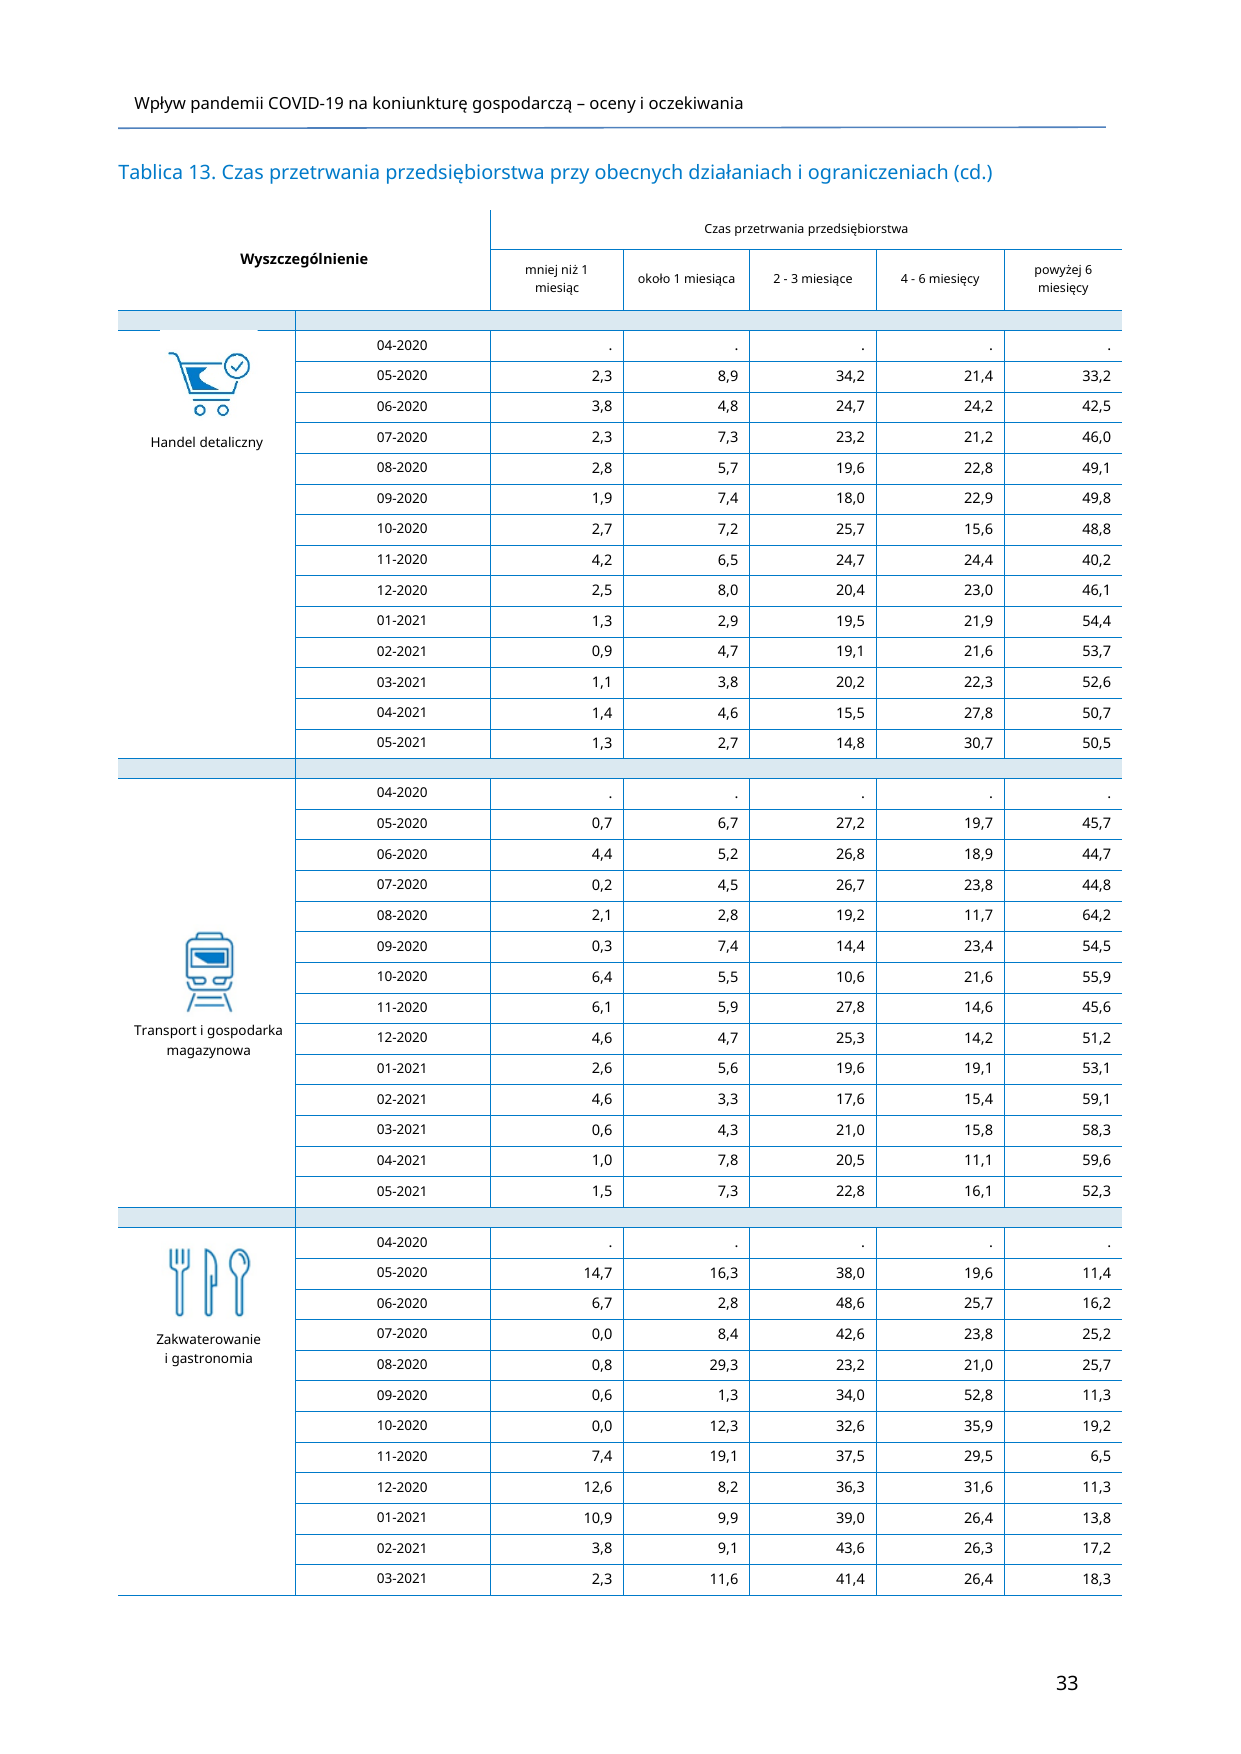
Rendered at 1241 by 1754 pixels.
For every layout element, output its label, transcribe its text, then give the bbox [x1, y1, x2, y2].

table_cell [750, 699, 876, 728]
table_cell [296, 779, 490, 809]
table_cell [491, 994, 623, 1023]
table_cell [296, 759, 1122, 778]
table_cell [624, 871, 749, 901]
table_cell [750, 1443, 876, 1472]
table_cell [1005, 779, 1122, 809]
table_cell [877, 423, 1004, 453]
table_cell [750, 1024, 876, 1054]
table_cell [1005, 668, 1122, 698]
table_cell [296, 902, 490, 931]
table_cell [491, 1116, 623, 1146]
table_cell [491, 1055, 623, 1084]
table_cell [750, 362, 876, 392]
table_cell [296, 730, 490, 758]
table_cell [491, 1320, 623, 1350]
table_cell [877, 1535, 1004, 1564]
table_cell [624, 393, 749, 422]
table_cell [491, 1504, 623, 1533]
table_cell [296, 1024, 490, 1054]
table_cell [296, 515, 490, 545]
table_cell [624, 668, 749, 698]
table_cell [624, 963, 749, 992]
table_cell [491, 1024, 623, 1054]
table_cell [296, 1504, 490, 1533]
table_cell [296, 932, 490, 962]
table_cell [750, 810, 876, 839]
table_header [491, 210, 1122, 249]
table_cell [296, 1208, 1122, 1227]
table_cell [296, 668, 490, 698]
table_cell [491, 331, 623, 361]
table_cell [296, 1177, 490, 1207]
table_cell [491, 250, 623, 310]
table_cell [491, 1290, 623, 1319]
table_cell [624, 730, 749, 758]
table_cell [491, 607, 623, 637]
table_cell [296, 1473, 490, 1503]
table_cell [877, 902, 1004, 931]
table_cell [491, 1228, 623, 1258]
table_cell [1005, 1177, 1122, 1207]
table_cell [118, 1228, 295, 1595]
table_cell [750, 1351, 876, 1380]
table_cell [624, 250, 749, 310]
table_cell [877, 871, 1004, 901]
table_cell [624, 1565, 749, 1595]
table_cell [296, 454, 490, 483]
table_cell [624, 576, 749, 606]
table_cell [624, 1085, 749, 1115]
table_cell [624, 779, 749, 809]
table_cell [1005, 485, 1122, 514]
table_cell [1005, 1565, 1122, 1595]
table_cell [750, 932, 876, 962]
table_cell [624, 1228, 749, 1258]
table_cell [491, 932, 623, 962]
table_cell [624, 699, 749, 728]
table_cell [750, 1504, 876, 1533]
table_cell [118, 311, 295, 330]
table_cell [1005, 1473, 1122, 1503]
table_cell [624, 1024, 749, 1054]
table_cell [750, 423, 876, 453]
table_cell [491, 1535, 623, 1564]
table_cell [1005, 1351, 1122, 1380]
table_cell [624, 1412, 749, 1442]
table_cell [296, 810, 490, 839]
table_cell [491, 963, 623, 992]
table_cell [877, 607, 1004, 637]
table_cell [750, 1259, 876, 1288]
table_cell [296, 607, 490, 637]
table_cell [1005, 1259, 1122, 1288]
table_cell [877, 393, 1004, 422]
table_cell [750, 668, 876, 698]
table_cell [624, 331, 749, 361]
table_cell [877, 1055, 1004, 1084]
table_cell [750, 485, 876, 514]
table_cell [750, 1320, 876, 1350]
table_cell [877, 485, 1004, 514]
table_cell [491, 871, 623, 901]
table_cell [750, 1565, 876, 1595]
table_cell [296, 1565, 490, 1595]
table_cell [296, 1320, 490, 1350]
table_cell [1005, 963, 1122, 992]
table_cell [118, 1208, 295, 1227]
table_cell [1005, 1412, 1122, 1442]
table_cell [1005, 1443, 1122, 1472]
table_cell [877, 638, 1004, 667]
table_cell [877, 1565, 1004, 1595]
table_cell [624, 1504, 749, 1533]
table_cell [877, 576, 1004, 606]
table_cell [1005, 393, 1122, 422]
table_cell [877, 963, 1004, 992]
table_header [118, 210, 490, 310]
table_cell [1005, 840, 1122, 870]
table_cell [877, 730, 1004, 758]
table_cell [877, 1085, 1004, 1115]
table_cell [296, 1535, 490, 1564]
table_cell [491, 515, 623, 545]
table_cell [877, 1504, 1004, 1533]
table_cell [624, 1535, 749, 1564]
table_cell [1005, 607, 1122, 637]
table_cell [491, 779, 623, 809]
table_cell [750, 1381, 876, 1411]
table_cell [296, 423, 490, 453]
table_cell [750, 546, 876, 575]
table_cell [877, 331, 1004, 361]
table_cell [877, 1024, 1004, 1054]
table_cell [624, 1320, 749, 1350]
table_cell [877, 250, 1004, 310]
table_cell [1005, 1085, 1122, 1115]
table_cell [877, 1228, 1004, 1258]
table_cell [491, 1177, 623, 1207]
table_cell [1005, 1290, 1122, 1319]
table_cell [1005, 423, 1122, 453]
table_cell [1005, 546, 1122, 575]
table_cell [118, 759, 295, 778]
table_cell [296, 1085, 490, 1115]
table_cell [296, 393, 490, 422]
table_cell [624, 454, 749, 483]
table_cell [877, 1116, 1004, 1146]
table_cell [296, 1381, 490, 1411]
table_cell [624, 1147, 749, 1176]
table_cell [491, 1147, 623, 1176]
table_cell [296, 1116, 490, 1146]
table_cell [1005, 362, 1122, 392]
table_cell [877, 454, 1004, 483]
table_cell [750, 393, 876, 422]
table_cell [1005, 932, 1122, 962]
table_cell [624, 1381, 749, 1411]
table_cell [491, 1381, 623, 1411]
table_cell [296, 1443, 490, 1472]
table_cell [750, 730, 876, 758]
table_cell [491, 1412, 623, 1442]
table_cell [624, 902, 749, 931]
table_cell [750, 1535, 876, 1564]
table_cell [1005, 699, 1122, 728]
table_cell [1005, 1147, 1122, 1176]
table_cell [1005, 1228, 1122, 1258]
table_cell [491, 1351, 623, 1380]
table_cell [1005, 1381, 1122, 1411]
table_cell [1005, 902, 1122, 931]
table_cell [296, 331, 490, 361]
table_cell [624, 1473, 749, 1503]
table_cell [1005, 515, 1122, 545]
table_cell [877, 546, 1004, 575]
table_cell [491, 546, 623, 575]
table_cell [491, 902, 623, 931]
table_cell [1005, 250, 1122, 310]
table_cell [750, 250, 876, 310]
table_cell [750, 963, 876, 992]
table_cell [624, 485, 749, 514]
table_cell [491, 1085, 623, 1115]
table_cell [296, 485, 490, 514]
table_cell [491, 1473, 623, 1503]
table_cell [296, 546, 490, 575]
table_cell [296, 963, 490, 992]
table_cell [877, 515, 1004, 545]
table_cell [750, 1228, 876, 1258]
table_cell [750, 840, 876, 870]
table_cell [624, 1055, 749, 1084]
picture [160, 330, 258, 428]
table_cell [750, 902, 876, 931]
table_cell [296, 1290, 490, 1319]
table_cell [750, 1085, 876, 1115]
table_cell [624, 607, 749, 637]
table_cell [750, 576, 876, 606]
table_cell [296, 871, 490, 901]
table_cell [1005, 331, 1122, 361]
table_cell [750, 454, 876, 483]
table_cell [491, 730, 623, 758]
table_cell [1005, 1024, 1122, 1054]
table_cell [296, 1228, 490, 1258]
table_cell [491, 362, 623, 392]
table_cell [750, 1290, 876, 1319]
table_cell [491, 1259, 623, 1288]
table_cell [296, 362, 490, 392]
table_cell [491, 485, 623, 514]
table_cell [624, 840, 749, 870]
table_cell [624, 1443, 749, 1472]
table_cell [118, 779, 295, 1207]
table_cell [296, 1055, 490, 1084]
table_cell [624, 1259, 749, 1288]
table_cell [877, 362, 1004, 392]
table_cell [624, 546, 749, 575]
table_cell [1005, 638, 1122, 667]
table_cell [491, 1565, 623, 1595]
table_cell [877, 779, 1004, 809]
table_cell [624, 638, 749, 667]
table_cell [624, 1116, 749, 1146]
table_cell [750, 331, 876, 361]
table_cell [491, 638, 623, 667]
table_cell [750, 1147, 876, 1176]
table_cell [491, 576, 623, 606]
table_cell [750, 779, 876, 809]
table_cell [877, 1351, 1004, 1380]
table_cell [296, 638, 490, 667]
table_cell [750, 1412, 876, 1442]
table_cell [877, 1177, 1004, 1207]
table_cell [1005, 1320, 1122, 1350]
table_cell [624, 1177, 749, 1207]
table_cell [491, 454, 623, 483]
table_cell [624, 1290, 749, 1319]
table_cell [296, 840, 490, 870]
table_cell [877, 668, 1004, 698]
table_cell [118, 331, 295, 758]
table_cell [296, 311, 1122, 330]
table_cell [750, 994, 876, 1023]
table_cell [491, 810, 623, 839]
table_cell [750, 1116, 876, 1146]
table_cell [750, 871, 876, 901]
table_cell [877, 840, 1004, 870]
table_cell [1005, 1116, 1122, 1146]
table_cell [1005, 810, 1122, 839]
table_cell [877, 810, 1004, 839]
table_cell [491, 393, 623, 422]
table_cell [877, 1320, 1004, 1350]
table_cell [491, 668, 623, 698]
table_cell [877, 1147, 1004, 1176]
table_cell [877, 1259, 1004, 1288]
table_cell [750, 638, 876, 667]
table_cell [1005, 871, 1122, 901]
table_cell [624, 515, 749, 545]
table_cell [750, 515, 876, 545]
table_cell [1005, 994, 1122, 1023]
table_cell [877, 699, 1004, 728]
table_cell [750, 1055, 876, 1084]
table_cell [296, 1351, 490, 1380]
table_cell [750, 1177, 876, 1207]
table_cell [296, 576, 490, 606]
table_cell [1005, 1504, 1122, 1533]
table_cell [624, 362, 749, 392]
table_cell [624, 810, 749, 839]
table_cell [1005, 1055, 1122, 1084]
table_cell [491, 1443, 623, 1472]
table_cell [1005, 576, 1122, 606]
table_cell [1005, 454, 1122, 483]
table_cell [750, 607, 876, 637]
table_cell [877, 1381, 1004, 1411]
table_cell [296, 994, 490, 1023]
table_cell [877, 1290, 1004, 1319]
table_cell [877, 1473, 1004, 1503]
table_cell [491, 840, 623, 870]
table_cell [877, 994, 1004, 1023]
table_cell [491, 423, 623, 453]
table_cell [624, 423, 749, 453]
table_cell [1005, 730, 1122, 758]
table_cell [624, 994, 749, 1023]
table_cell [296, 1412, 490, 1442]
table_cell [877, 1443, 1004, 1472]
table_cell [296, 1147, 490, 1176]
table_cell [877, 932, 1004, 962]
text Tablica 13. Czas przetrwania przedsiębiorstwa przy obecnych działaniach i ograniczeniach (cd.) [118, 158, 1122, 185]
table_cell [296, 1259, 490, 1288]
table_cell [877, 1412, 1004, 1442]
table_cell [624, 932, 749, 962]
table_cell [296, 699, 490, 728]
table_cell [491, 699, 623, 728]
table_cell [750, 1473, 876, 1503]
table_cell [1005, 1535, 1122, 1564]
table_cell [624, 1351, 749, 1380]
